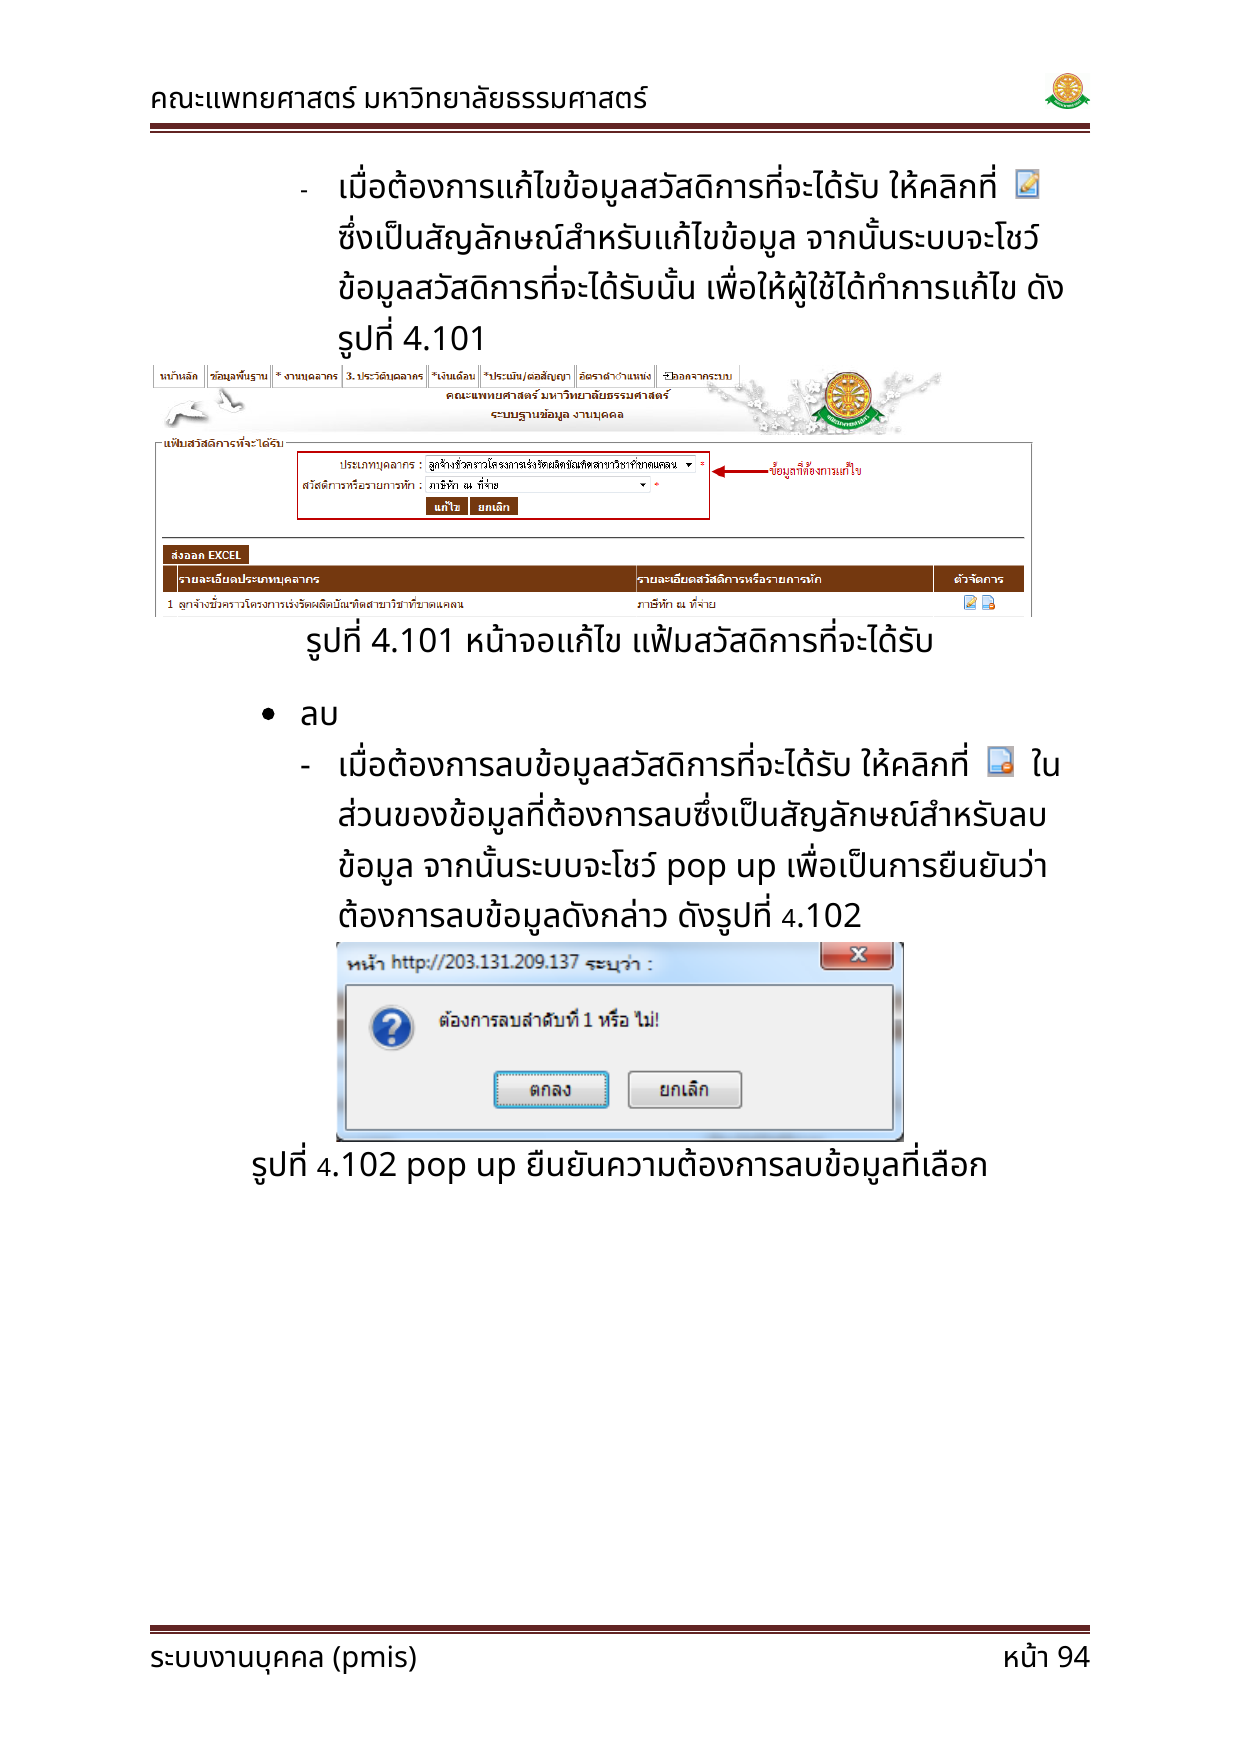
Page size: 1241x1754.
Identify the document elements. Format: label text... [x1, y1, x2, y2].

text รูปที่ 4.101 หน้าจอแก้ไข แฟ้มสวัสดิการที่จะได้รับ [150, 617, 1090, 667]
picture [1045, 73, 1091, 109]
picture [1015, 169, 1040, 199]
picture [150, 365, 1034, 617]
list เมื่อต้องการลบข้อมูลสวัสดิการที่จะได้รับ ให้คลิกที่ ในส่วนของข้อมูลที่ต้องการลบซึ่งเป็นสัญลักษณ์สำหรับลบข้อมูล จากนั้นระบบจะโชว์ pop up เพื่อเป็นการยืนยันว่าต้องการลบข้อมูลดังกล่าว ดังรูปที่ 4.102 [300, 741, 1090, 943]
list ลบ [262, 690, 1090, 741]
picture [987, 746, 1014, 777]
list เมื่อต้องการแก้ไขข้อมูลสวัสดิการที่จะได้รับ ให้คลิกที่ ซึ่งเป็นสัญลักษณ์สำหรับแก้ไขข้อมูล จากนั้นระบบจะโชว์ข้อมูลสวัสดิการที่จะได้รับนั้น เพื่อให้ผู้ใช้ได้ทำการแก้ไข ดังรูปที่ 4.101 [300, 163, 1090, 365]
picture [336, 942, 904, 1142]
text รูปที่ 4.102 pop up ยืนยันความต้องการลบข้อมูลที่เลือก [150, 1141, 1090, 1192]
